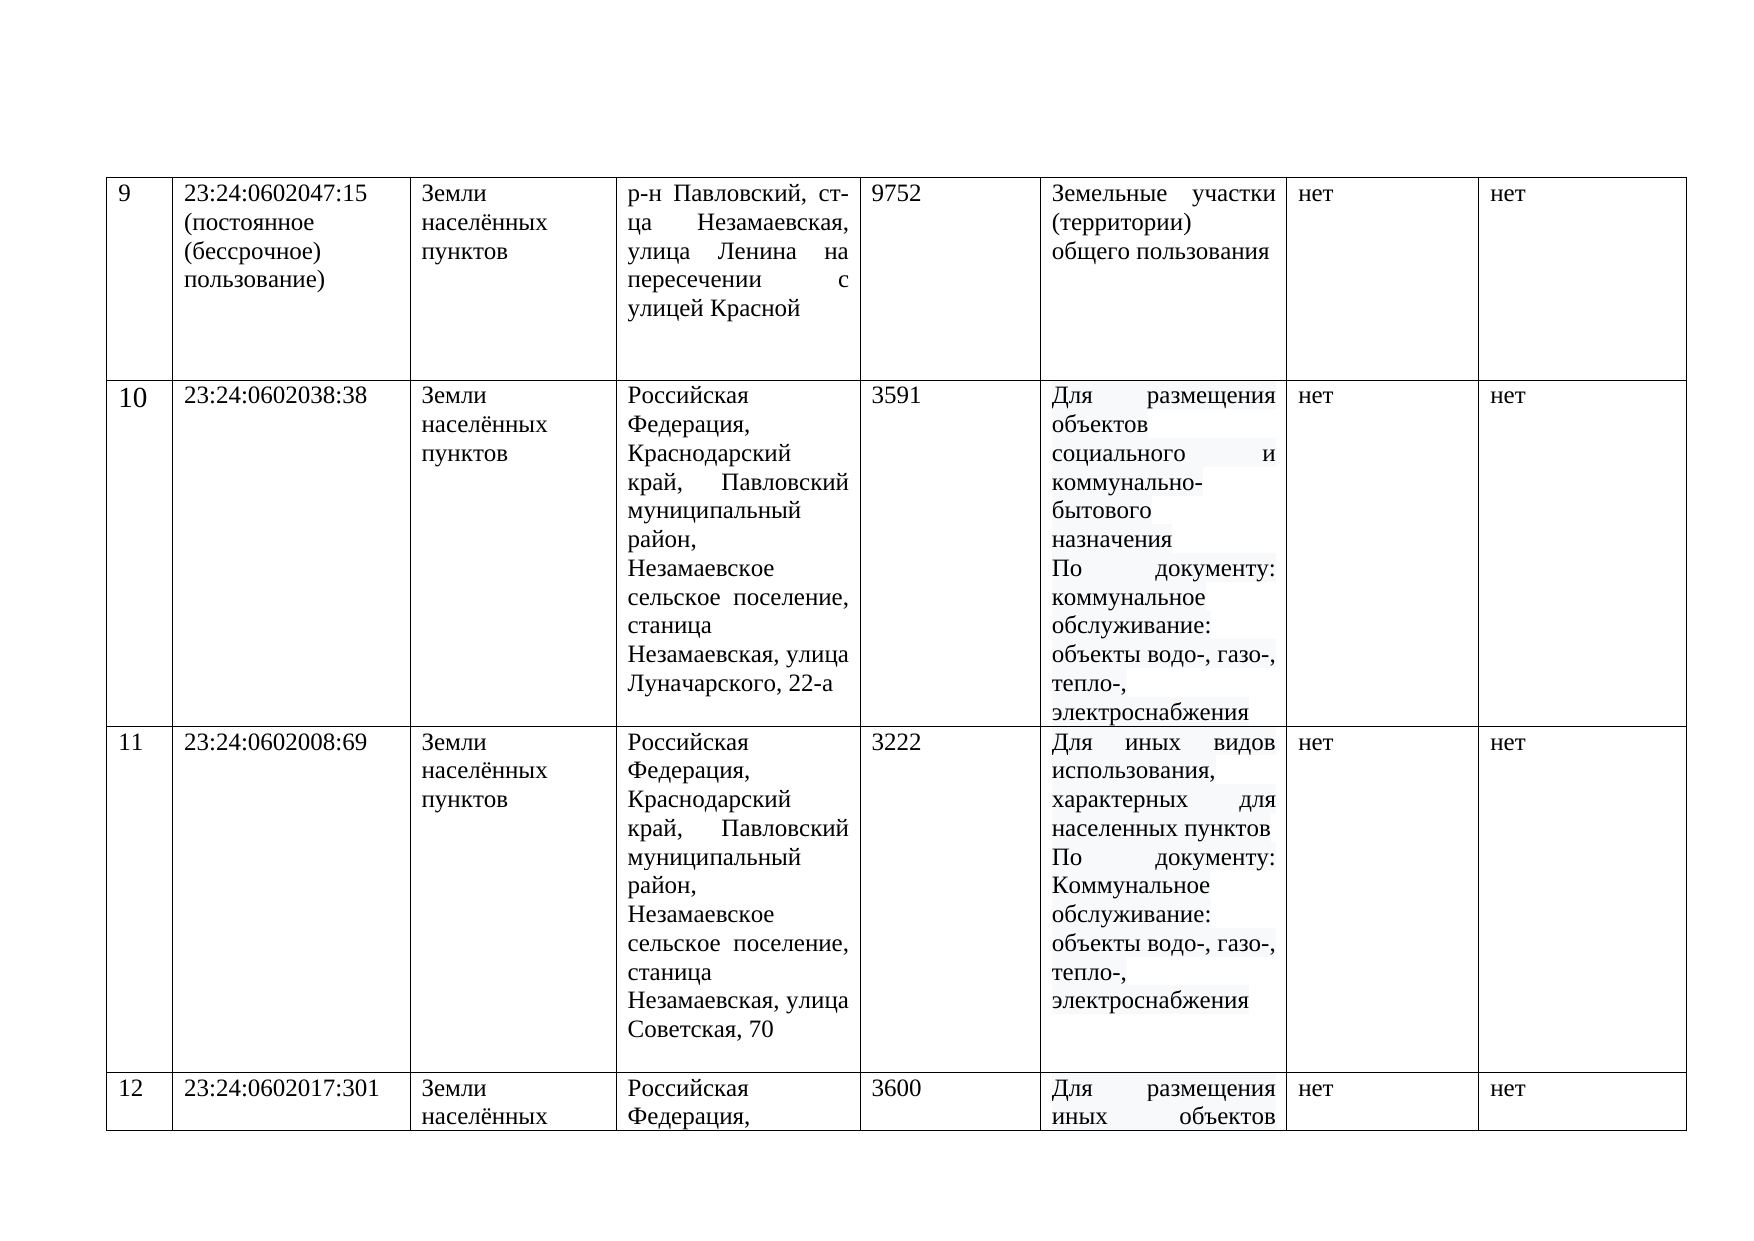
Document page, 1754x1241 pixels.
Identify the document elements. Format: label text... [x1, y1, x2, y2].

table_cell 23:24:0602008:69 [173, 727, 410, 1072]
table_cell Земли населённых пунктов [411, 381, 616, 726]
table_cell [411, 1073, 616, 1130]
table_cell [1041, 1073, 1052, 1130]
table_cell 23:24:0602038:38 [173, 381, 410, 726]
table_cell Земли населённых пунктов [411, 727, 616, 1072]
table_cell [617, 178, 860, 379]
table_cell нет [1479, 727, 1686, 1072]
table_cell Российская Федерация, Краснодарский край, Павловский муниципальный район, Незамаевское сельское поселение, станица Незамаевская, улица Советская, 70 [617, 727, 860, 1072]
table_cell нет [1287, 727, 1478, 1072]
table_cell нет [1287, 1073, 1478, 1130]
table_cell Для размещения объектов социального и коммунально-бытового назначения По документу: коммунальное обслуживание: объекты водо-, газо-, тепло-, электроснабжения [1127, 381, 1286, 726]
table_cell 8 9 [107, 178, 172, 379]
table_cell Для иных видов использования, характерных для населенных пунктов По документу: Коммунальное обслуживание: объекты водо-, газо-, тепло-, электроснабжения [1041, 727, 1286, 1072]
table_cell нет [1287, 381, 1478, 726]
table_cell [411, 178, 616, 379]
table_cell 17015 9752 [861, 178, 1040, 379]
table_cell 11 [107, 727, 172, 1072]
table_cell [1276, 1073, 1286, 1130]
table_cell нет [1479, 1073, 1686, 1130]
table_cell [1041, 178, 1286, 379]
table_cell 12 [107, 1073, 172, 1130]
table_cell 3600 [861, 1073, 1040, 1130]
table_cell Российская Федерация, Краснодарский край, Павловский муниципальный район, Незамаевское сельское поселение, станица Незамаевская, улица Луначарского, 22-а [617, 381, 860, 726]
table_cell нет [1479, 381, 1686, 726]
table_cell 3591 [861, 381, 1040, 726]
table_cell 3222 [861, 727, 1040, 1072]
table_cell 23:24:0602017:301 [173, 1073, 410, 1130]
table_cell 10 [107, 381, 172, 726]
table_cell Нет нет [1287, 178, 1478, 379]
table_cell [173, 178, 410, 379]
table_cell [617, 1073, 860, 1130]
table_cell Нет нет [1479, 178, 1686, 379]
